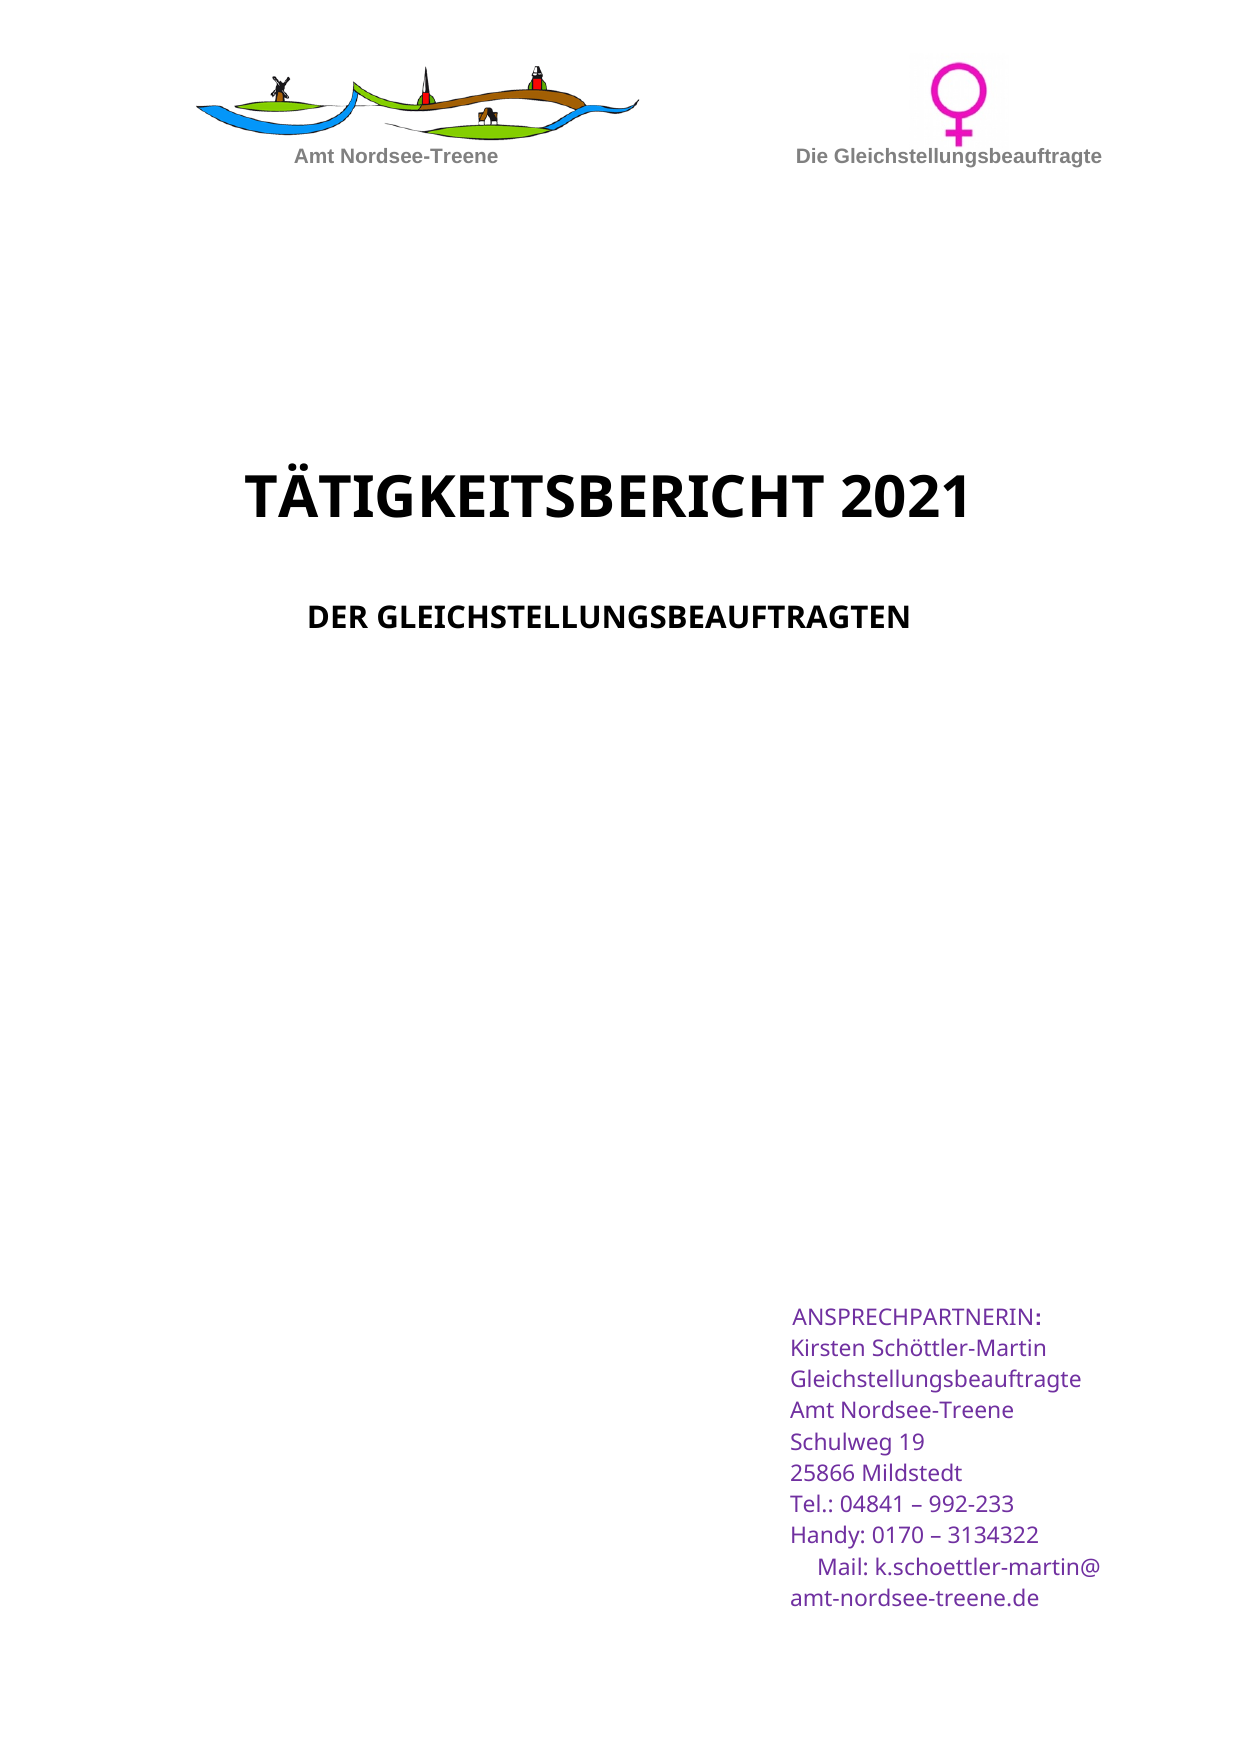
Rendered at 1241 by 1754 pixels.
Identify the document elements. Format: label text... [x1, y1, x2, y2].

text amt-nordsee-treene.de [115, 1582, 1103, 1613]
text Tel.: 04841 – 992-233 [115, 1488, 1103, 1519]
text 25866 Mildstedt [115, 1457, 1103, 1488]
text Mail: k.schoettler-martin@ [115, 1550, 1103, 1582]
text der Gleichstellungsbeauftragten [115, 594, 1103, 637]
picture [908, 53, 1009, 154]
text Handy: 0170 – 3134322 [115, 1519, 1103, 1550]
text ANSPRECHPARTNERIN: [115, 1300, 1103, 1332]
picture [192, 54, 643, 153]
text Tätigkeitsbericht 2021 [115, 483, 1103, 569]
text Amt Nordsee-Treene [115, 1394, 1103, 1425]
text Gleichstellungsbeauftragte [115, 1363, 1103, 1394]
text Kirsten Schöttler-Martin [115, 1332, 1103, 1363]
text Schulweg 19 [115, 1425, 1103, 1457]
